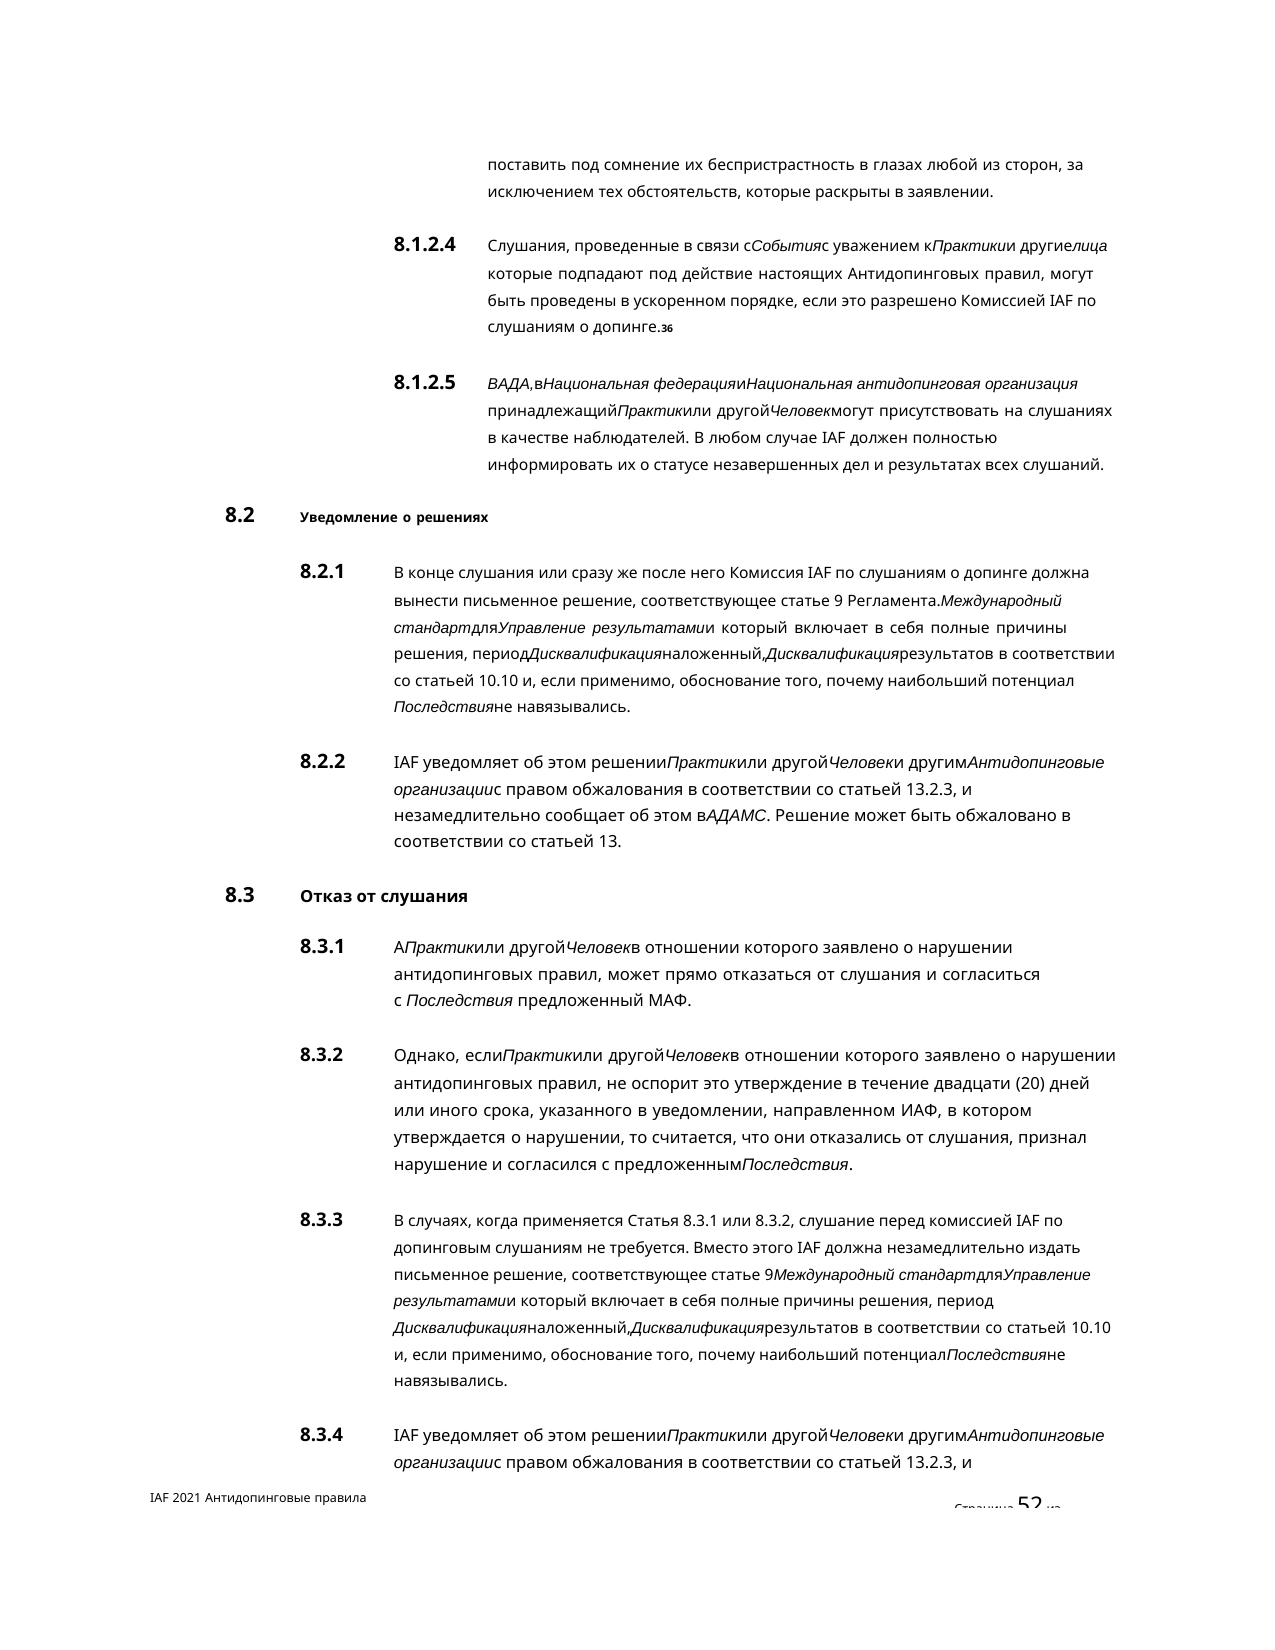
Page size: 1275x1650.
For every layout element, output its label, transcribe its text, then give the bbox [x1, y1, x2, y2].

list IAF уведомляет об этом решенииПрактикили другойЧеловеки другимАнтидопинговые организациис правом обжалования в соответствии со статьей 13.2.3, и незамедлительно сообщает об этом вАДАМС. Решение может быть обжаловано в соответствии со статьей 13. [300, 747, 1110, 852]
list Уведомление о решениях [225, 500, 1142, 529]
text поставить под сомнение их беспристрастность в глазах любой из сторон, за исключением тех обстоятельств, которые раскрыты в заявлении. [487, 154, 1122, 202]
list В случаях, когда применяется Статья 8.3.1 или 8.3.2, слушание перед комиссией IAF по допинговым слушаниям не требуется. Вместо этого IAF должна незамедлительно издать письменное решение, соответствующее статье 9Международный стандартдляУправление результатамии который включает в себя полные причины решения, период Дисквалификацияналоженный,Дисквалификациярезультатов в соответствии со статьей 10.10 и, если применимо, обоснование того, почему наибольший потенциалПоследствияне навязывались. [300, 1206, 1122, 1391]
list АПрактикили другойЧеловекв отношении которого заявлено о нарушении антидопинговых правил, может прямо отказаться от слушания и согласиться с Последствия предложенный МАФ. [300, 932, 1046, 1011]
list ВАДА,вНациональная федерацияиНациональная антидопинговая организация принадлежащийПрактикили другойЧеловекмогут присутствовать на слушаниях в качестве наблюдателей. В любом случае IAF должен полностью информировать их о статусе незавершенных дел и результатах всех слушаний. [394, 368, 1123, 474]
list Слушания, проведенные в связи сСобытияс уважением кПрактикии другиелица которые подпадают под действие настоящих Антидопинговых правил, могут быть проведены в ускоренном порядке, если это разрешено Комиссией IAF по слушаниям о допинге.36 [394, 231, 1127, 337]
subtitle Отказ от слушания [225, 880, 1142, 908]
list Однако, еслиПрактикили другойЧеловекв отношении которого заявлено о нарушении антидопинговых правил, не оспорит это утверждение в течение двадцати (20) дней или иного срока, указанного в уведомлении, направленном ИАФ, в котором утверждается о нарушении, то считается, что они отказались от слушания, признал нарушение и согласился с предложеннымПоследствия. [300, 1041, 1121, 1176]
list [300, 1422, 1110, 1473]
list В конце слушания или сразу же после него Комиссия IAF по слушаниям о допинге должна вынести письменное решение, соответствующее статье 9 Регламента.Международный стандартдляУправление результатамии который включает в себя полные причины решения, периодДисквалификацияналоженный,Дисквалификациярезультатов в соответствии со статьей 10.10 и, если применимо, обоснование того, почему наибольший потенциал Последствияне навязывались. [300, 558, 1120, 717]
